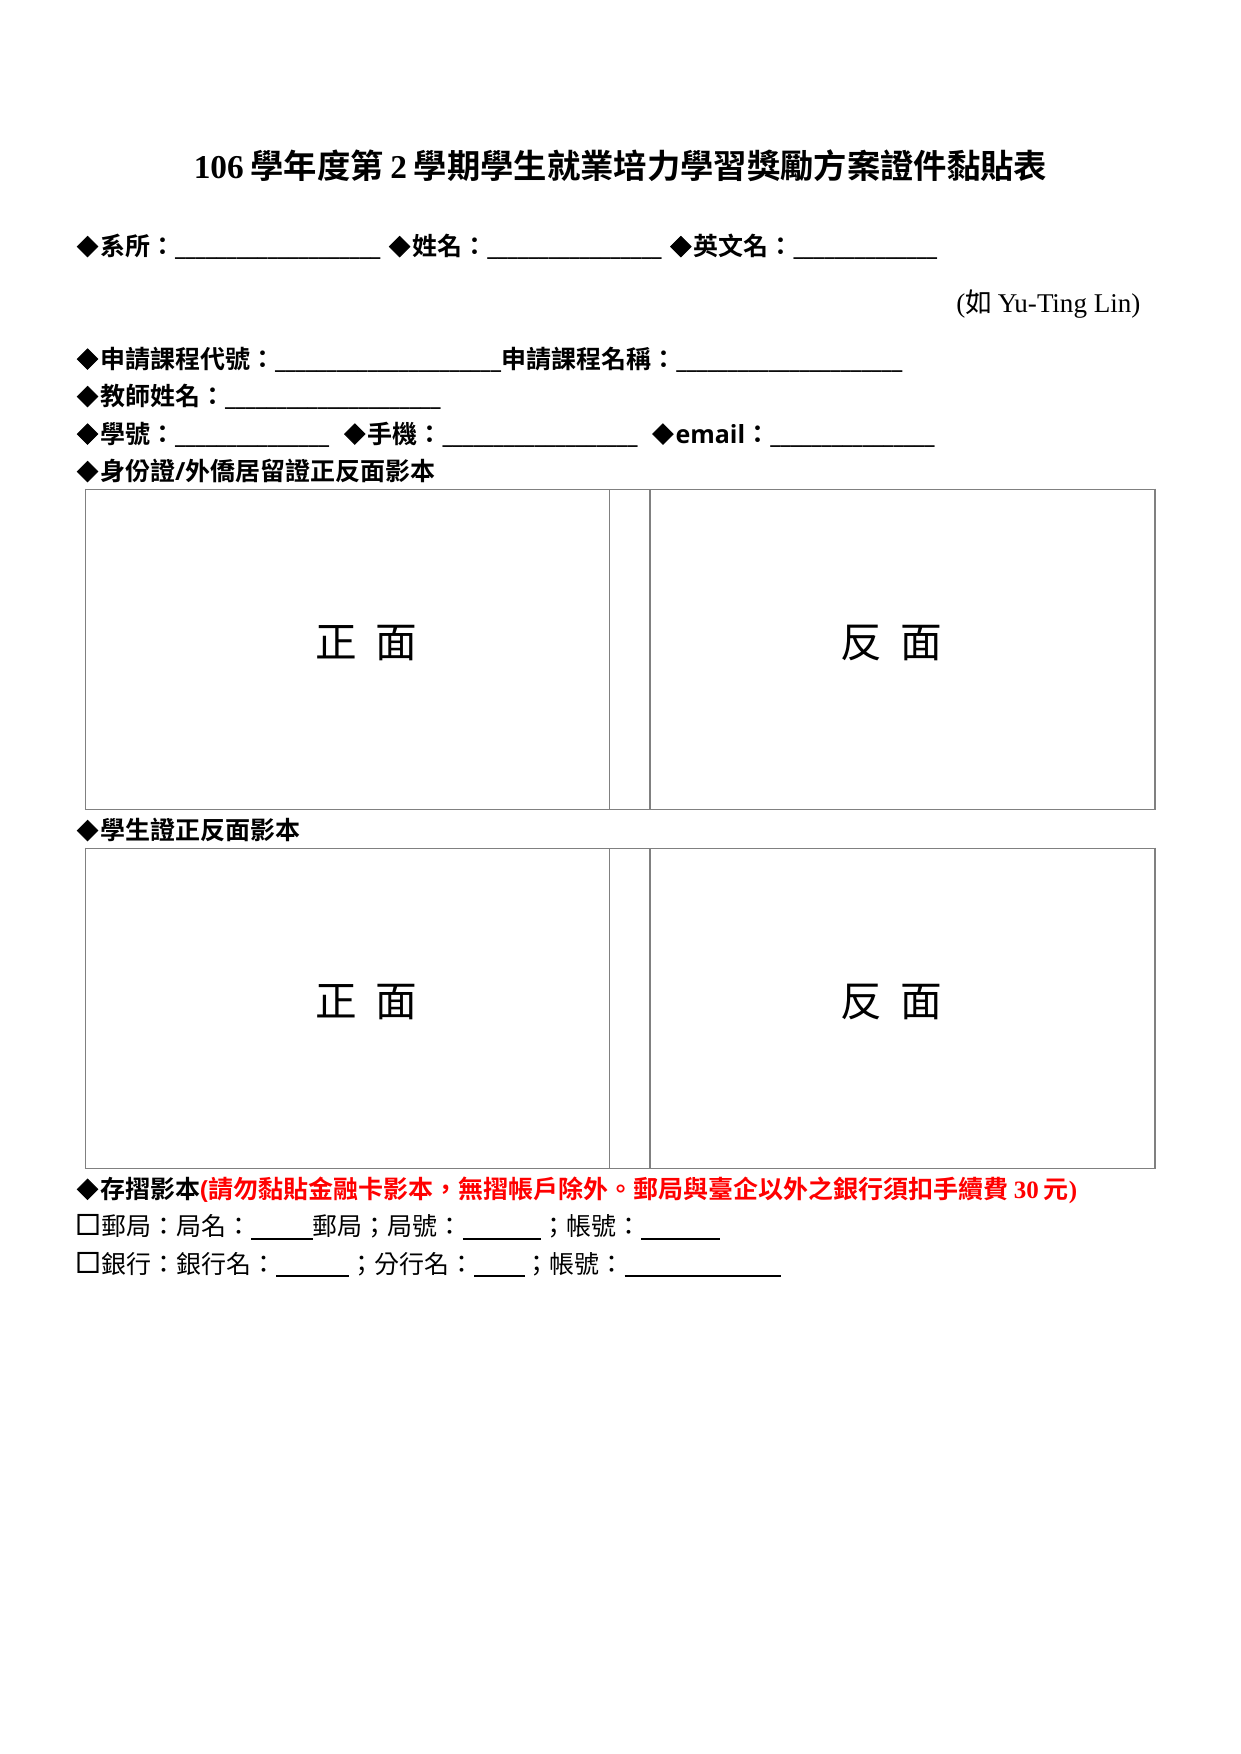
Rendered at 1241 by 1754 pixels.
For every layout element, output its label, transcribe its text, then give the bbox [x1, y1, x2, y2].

table_header 反 面 [651, 490, 1154, 809]
text 教師姓名：_____________________ [75, 376, 1165, 413]
text (如Yu-Ting Lin) [75, 263, 1140, 338]
table_header [610, 849, 649, 1168]
text 申請課程代號：______________________申請課程名稱：______________________ [75, 338, 1165, 376]
table_header [610, 490, 649, 809]
text 身份證/外僑居留證正反面影本 [75, 451, 1165, 488]
text 存摺影本(請勿黏貼金融卡影本，無摺帳戶除外。郵局與臺企以外之銀行須扣手續費30元) 郵局：局名： 郵局；局號： ；帳號： 銀行：銀行名： ；分行名： ；帳號： [75, 1169, 1165, 1281]
text 系所：____________________ 姓名：_________________ 英文名：______________ [75, 226, 1165, 263]
table_header 正 面 [86, 490, 609, 809]
text 106學年度第2學期學生就業培力學習獎勵方案證件黏貼表 [75, 127, 1165, 202]
table_header 正 面 [86, 849, 609, 1168]
table_header 反 面 [651, 849, 1154, 1168]
text 學號：_______________ 手機：___________________ email：________________ [75, 413, 1165, 451]
text 學生證正反面影本 [75, 810, 1165, 847]
